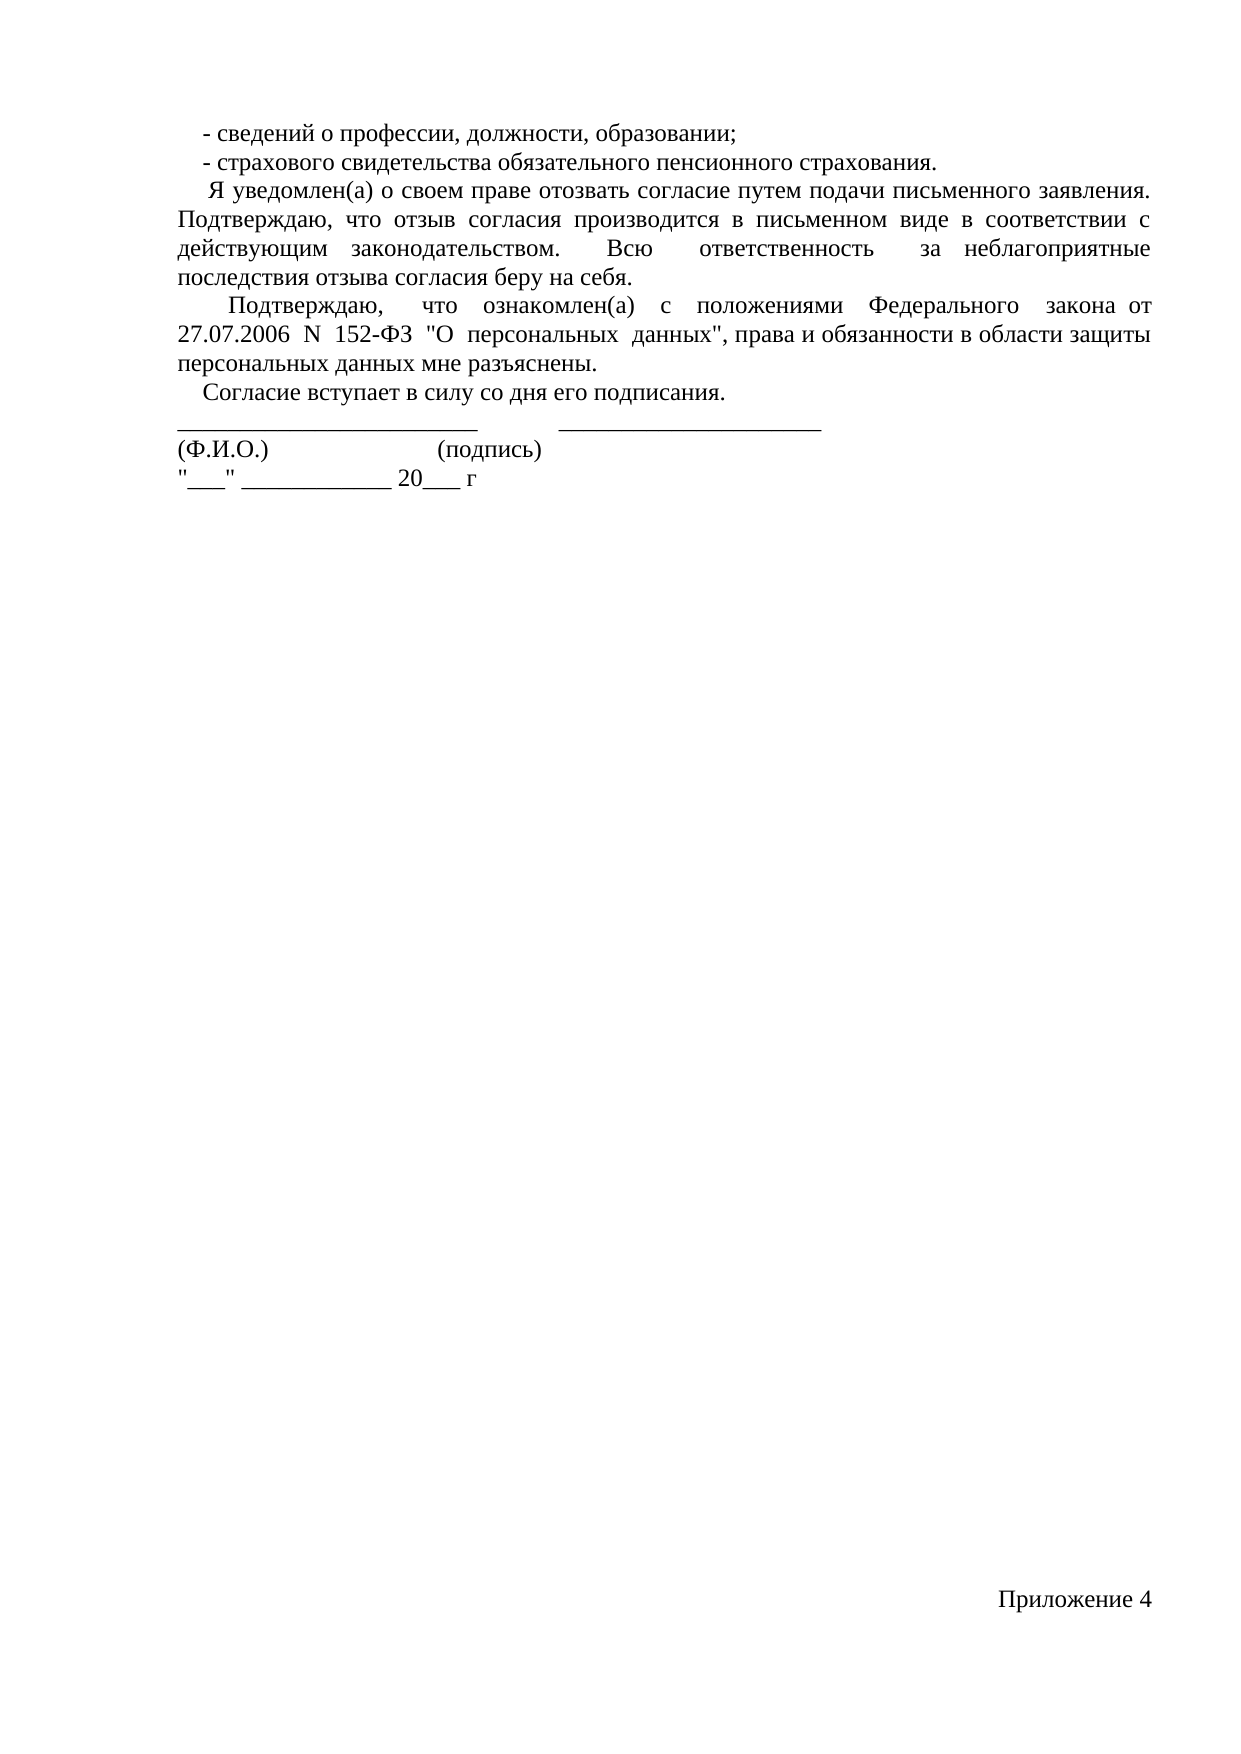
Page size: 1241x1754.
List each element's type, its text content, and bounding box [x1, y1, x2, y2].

text ________________________ _____________________ [177, 406, 1152, 434]
text Согласие вступает в силу со дня его подписания. [177, 377, 1152, 406]
text "___" ____________ 20___ г [177, 463, 1152, 492]
text (Ф.И.О.) (подпись) [177, 434, 1152, 463]
text Я уведомлен(а) о своем праве отозвать согласие путем подачи письменного заявления. Подтверждаю, что отзыв согласия производится в письменном виде в соответствии с действующим законодательством. Всю ответственность за неблагоприятные последствия отзыва согласия беру на себя. [177, 176, 1152, 291]
text Подтверждаю, что ознакомлен(а) с положениями Федерального закона от 27.07.2006 N 152-ФЗ "О персональных данных", права и обязанности в области защиты персональных данных мне разъяснены. [177, 291, 1152, 377]
text - страхового свидетельства обязательного пенсионного страхования. [177, 147, 1152, 176]
text Приложение 4 [177, 1584, 1152, 1612]
text - сведений о профессии, должности, образовании; [177, 118, 1152, 147]
